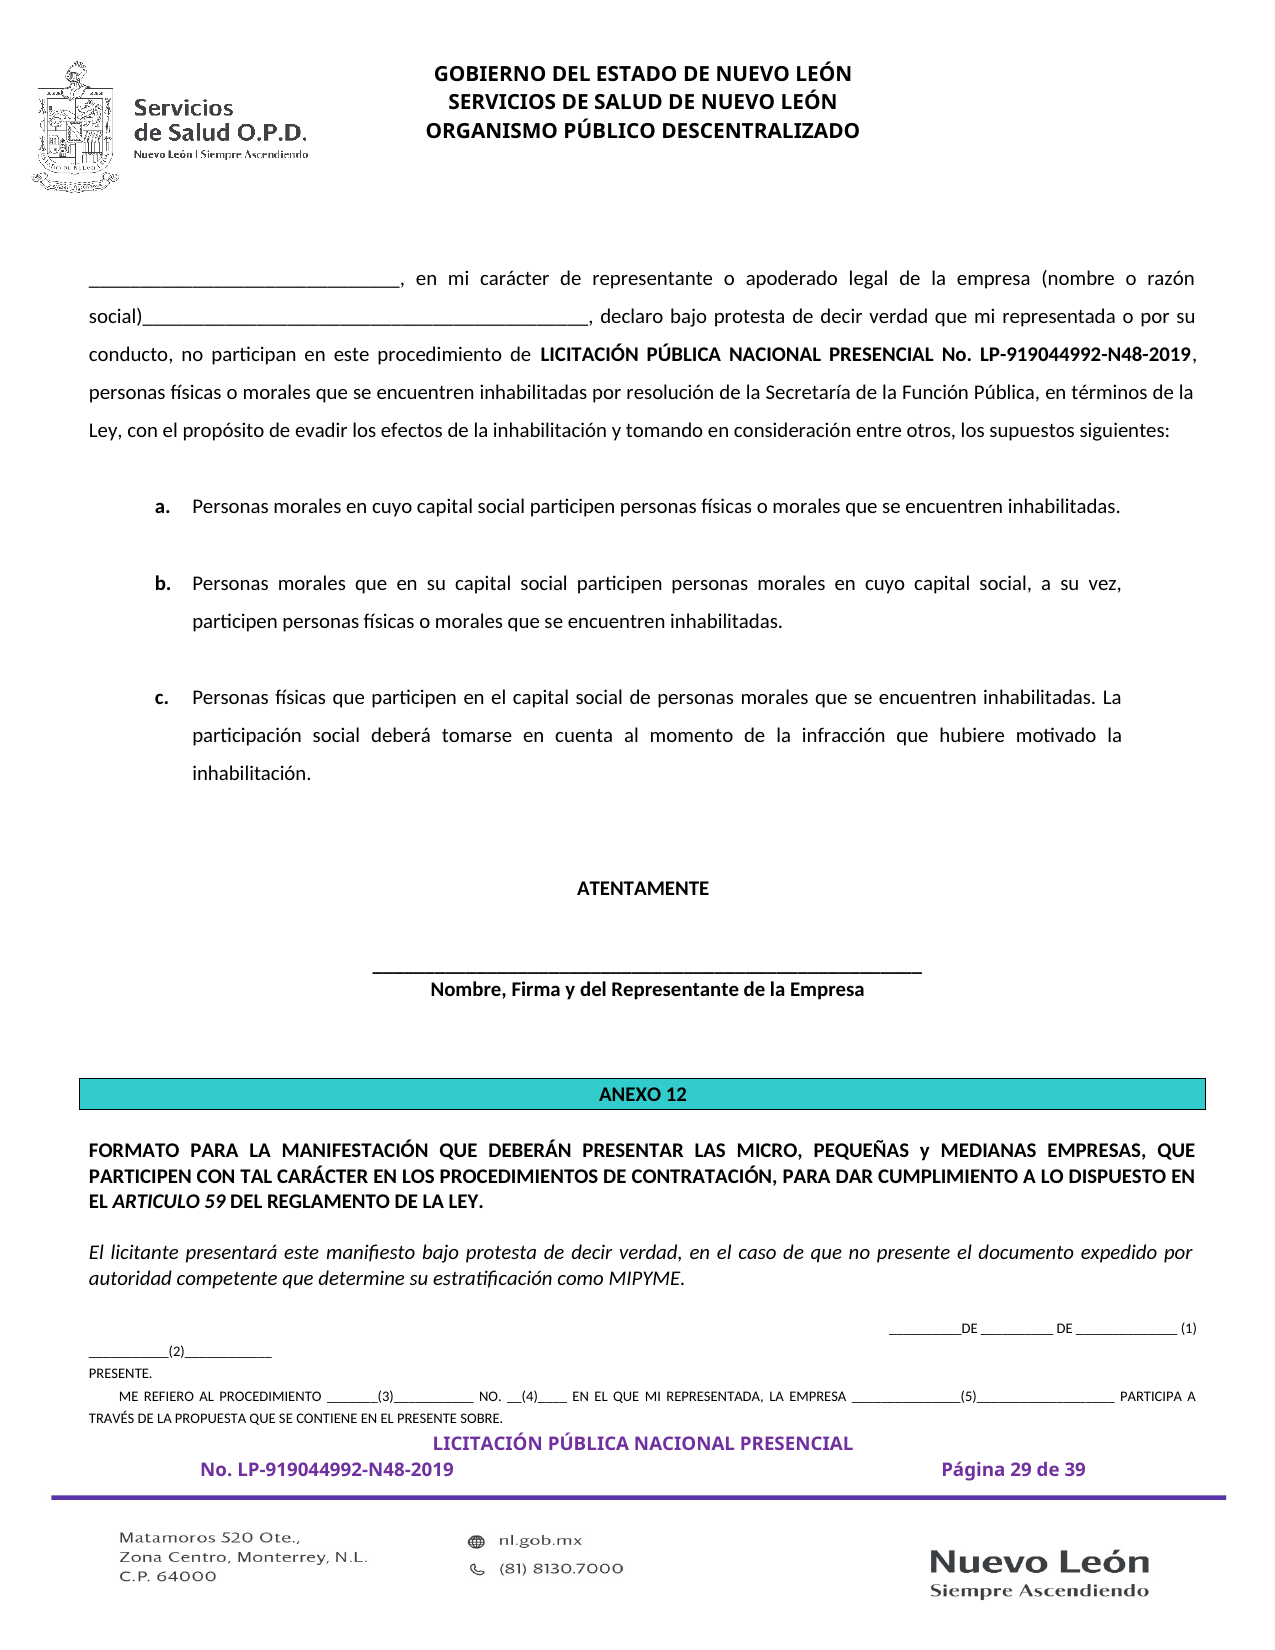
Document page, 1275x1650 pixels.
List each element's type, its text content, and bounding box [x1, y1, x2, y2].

text El licitante presentará este manifiesto bajo protesta de decir verdad, en el caso de que no presente el documento expedido por autoridad competente que determine su estratificación como MIPYME. [89, 1239, 1197, 1290]
text FORMATO PARA LA MANIFESTACIÓN QUE DEBERÁN PRESENTAR LAS MICRO, PEQUEÑAS y MEDIANAS EMPRESAS, QUE PARTICIPEN CON TAL CARÁCTER EN LOS PROCEDIMIENTOS DE CONTRATACIÓN, PARA DAR CUMPLIMIENTO A LO DISPUESTO EN EL ARTICULO 59 DEL REGLAMENTO DE LA LEY. [89, 1138, 1197, 1214]
text Nombre, Firma y del Representante de la Empresa [89, 976, 1207, 1002]
text ___________(2)____________ PRESENTE. [89, 1338, 1197, 1383]
text ATENTAMENTE [89, 875, 1197, 900]
text _____________________________________________________ [89, 951, 1207, 976]
list Personas morales que en su capital social participen personas morales en cuyo capital social, a su vez, participen personas físicas o morales que se encuentren inhabilitadas. [154, 570, 1123, 633]
text ANEXO 12 [80, 1079, 1205, 1109]
text ______________________________, en mi carácter de representante o apoderado legal de la empresa (nombre o razón social)___________________________________________, declaro bajo protesta de decir verdad que mi representada o por su conducto, no participan en este procedimiento de LICITACIÓN PÚBLICA NACIONAL PRESENCIAL No. LP-919044992-N48-2019, personas físicas o morales que se encuentren inhabilitadas por resolución de la Secretaría de la Función Pública, en términos de la Ley, con el propósito de evadir los efectos de la inhabilitación y tomando en consideración entre otros, los supuestos siguientes: [89, 265, 1197, 443]
picture [0, 4, 343, 249]
text ME REFIERO AL PROCEDIMIENTO _______(3)___________ NO. __(4)____ EN EL QUE MI REPRESENTADA, LA EMPRESA _______________(5)___________________ PARTICIPA A TRAVÉS DE LA PROPUESTA QUE SE CONTIENE EN EL PRESENTE SOBRE. [89, 1383, 1197, 1428]
text __________DE __________ DE ______________ (1) [89, 1316, 1197, 1338]
list Personas físicas que participen en el capital social de personas morales que se encuentren inhabilitadas. La participación social deberá tomarse en cuenta al momento de la infracción que hubiere motivado la inhabilitación. [154, 684, 1123, 786]
picture [46, 1490, 1227, 1607]
list Personas morales en cuyo capital social participen personas físicas o morales que se encuentren inhabilitadas. [154, 493, 1123, 519]
